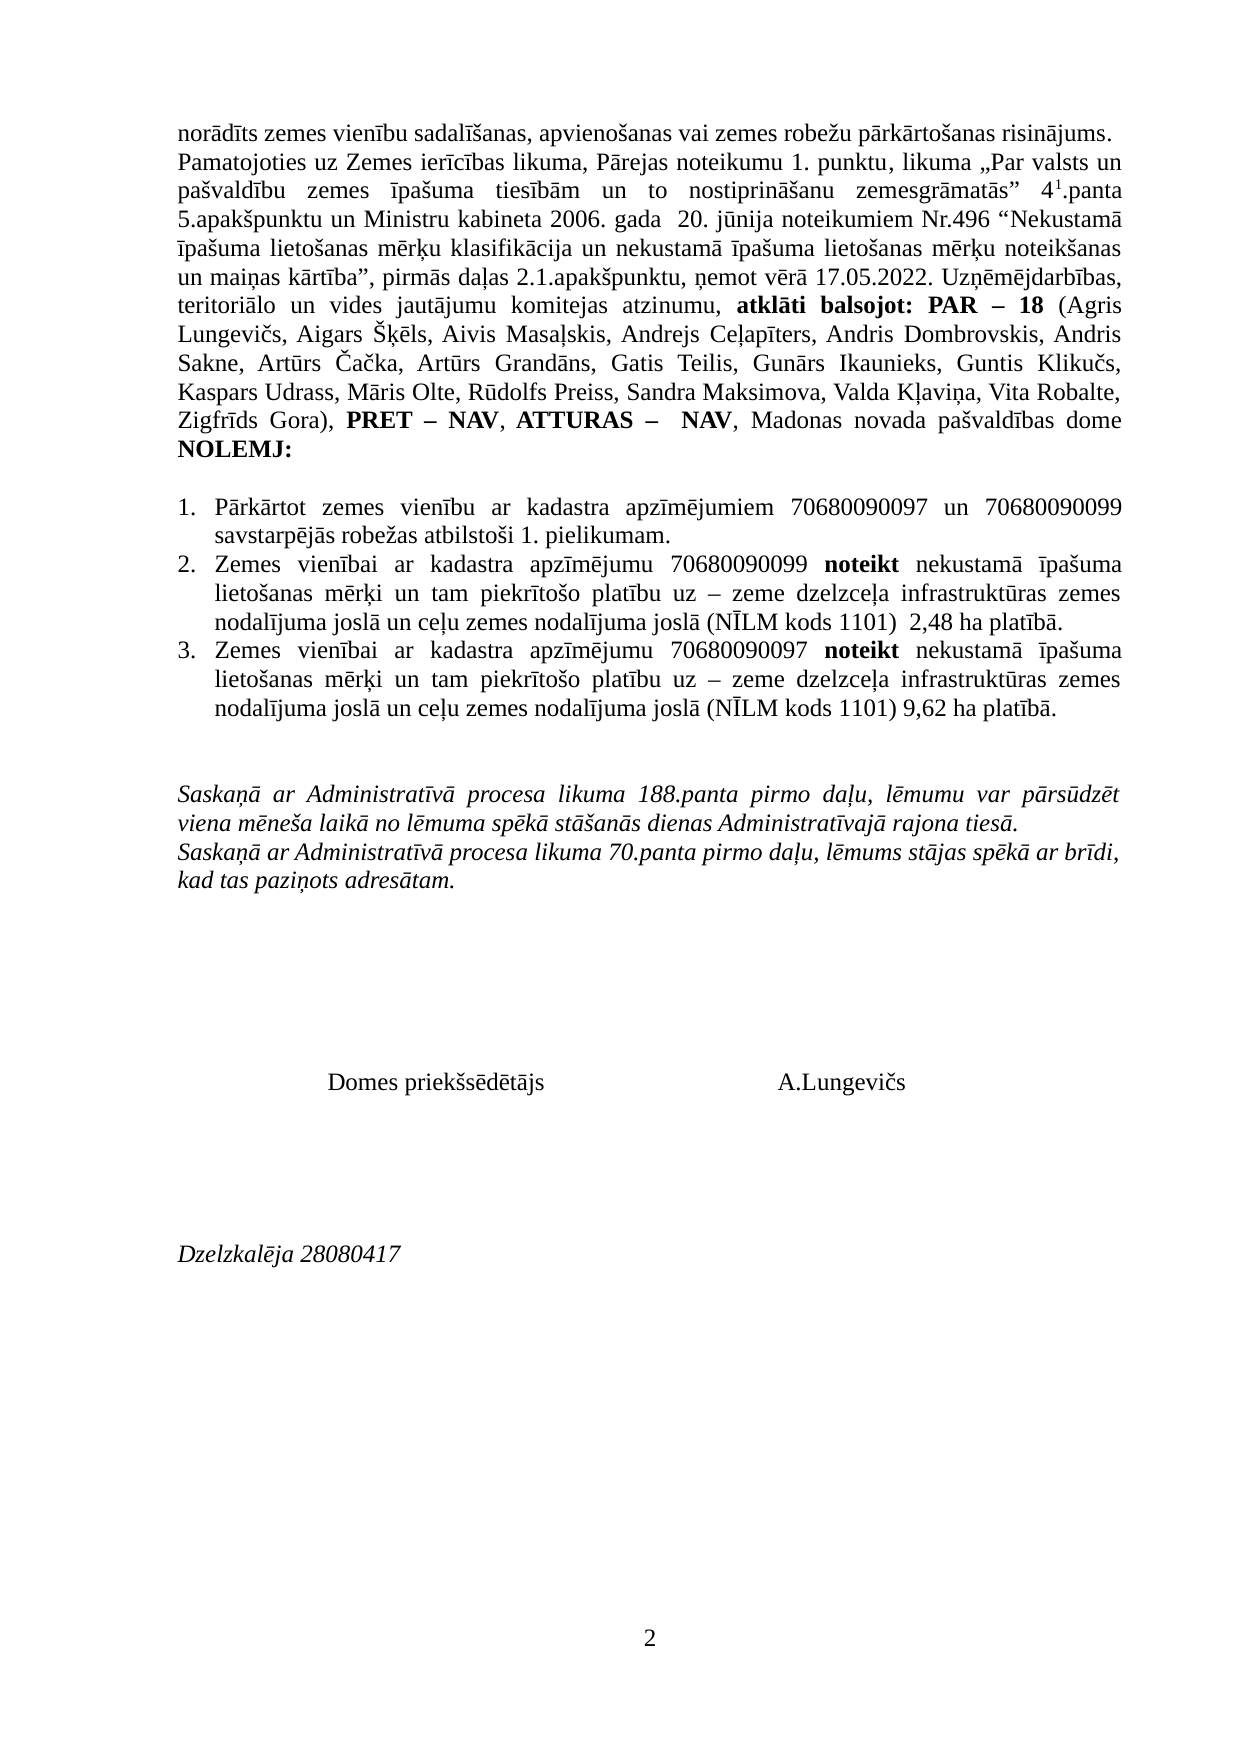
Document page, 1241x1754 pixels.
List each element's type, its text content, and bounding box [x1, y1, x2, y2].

text Dzelzkalēja 28080417 [177, 1239, 1122, 1268]
text Domes priekšsēdētājs A.Lungevičs [252, 1067, 1122, 1096]
text Pamatojoties uz Zemes ierīcības likuma, Pārejas noteikumu 1. punktu, likuma „Par valsts un pašvaldību zemes īpašuma tiesībām un to nostiprināšanu zemesgrāmatās” 41.panta 5.apakšpunktu un Ministru kabineta 2006. gada 20. jūnija noteikumiem Nr.496 “Nekustamā īpašuma lietošanas mērķu klasifikācija un nekustamā īpašuma lietošanas mērķu noteikšanas un maiņas kārtība”, pirmās daļas 2.1.apakšpunktu, ņemot vērā 17.05.2022. Uzņēmējdarbības, teritoriālo un vides jautājumu komitejas atzinumu, atklāti balsojot: PAR – 18 (Agris Lungevičs, Aigars Šķēls, Aivis Masaļskis, Andrejs Ceļapīters, Andris Dombrovskis, Andris Sakne, Artūrs Čačka, Artūrs Grandāns, Gatis Teilis, Gunārs Ikaunieks, Guntis Klikučs, Kaspars Udrass, Māris Olte, Rūdolfs Preiss, Sandra Maksimova, Valda Kļaviņa, Vita Robalte, Zigfrīds Gora), PRET – NAV, ATTURAS – NAV, Madonas novada pašvaldības dome NOLEMJ: [177, 147, 1122, 463]
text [177, 118, 1122, 147]
text Saskaņā ar Administratīvā procesa likuma 188.panta pirmo daļu, lēmumu var pārsūdzēt viena mēneša laikā no lēmuma spēkā stāšanās dienas Administratīvajā rajona tiesā. [177, 779, 1122, 837]
list Zemes vienībai ar kadastra apzīmējumu 70680090097 noteikt nekustamā īpašuma lietošanas mērķi un tam piekrītošo platību uz – zeme dzelzceļa infrastruktūras zemes nodalījuma joslā un ceļu zemes nodalījuma joslā (NĪLM kods 1101) 9,62 ha platībā. [177, 636, 1122, 722]
list Pārkārtot zemes vienību ar kadastra apzīmējumiem 70680090097 un 70680090099 savstarpējās robežas atbilstoši 1. pielikumam. [177, 492, 1122, 549]
list Zemes vienībai ar kadastra apzīmējumu 70680090099 noteikt nekustamā īpašuma lietošanas mērķi un tam piekrītošo platību uz – zeme dzelzceļa infrastruktūras zemes nodalījuma joslā un ceļu zemes nodalījuma joslā (NĪLM kods 1101) 2,48 ha platībā. [177, 549, 1122, 636]
text Saskaņā ar Administratīvā procesa likuma 70.panta pirmo daļu, lēmums stājas spēkā ar brīdi, kad tas paziņots adresātam. [177, 837, 1122, 894]
